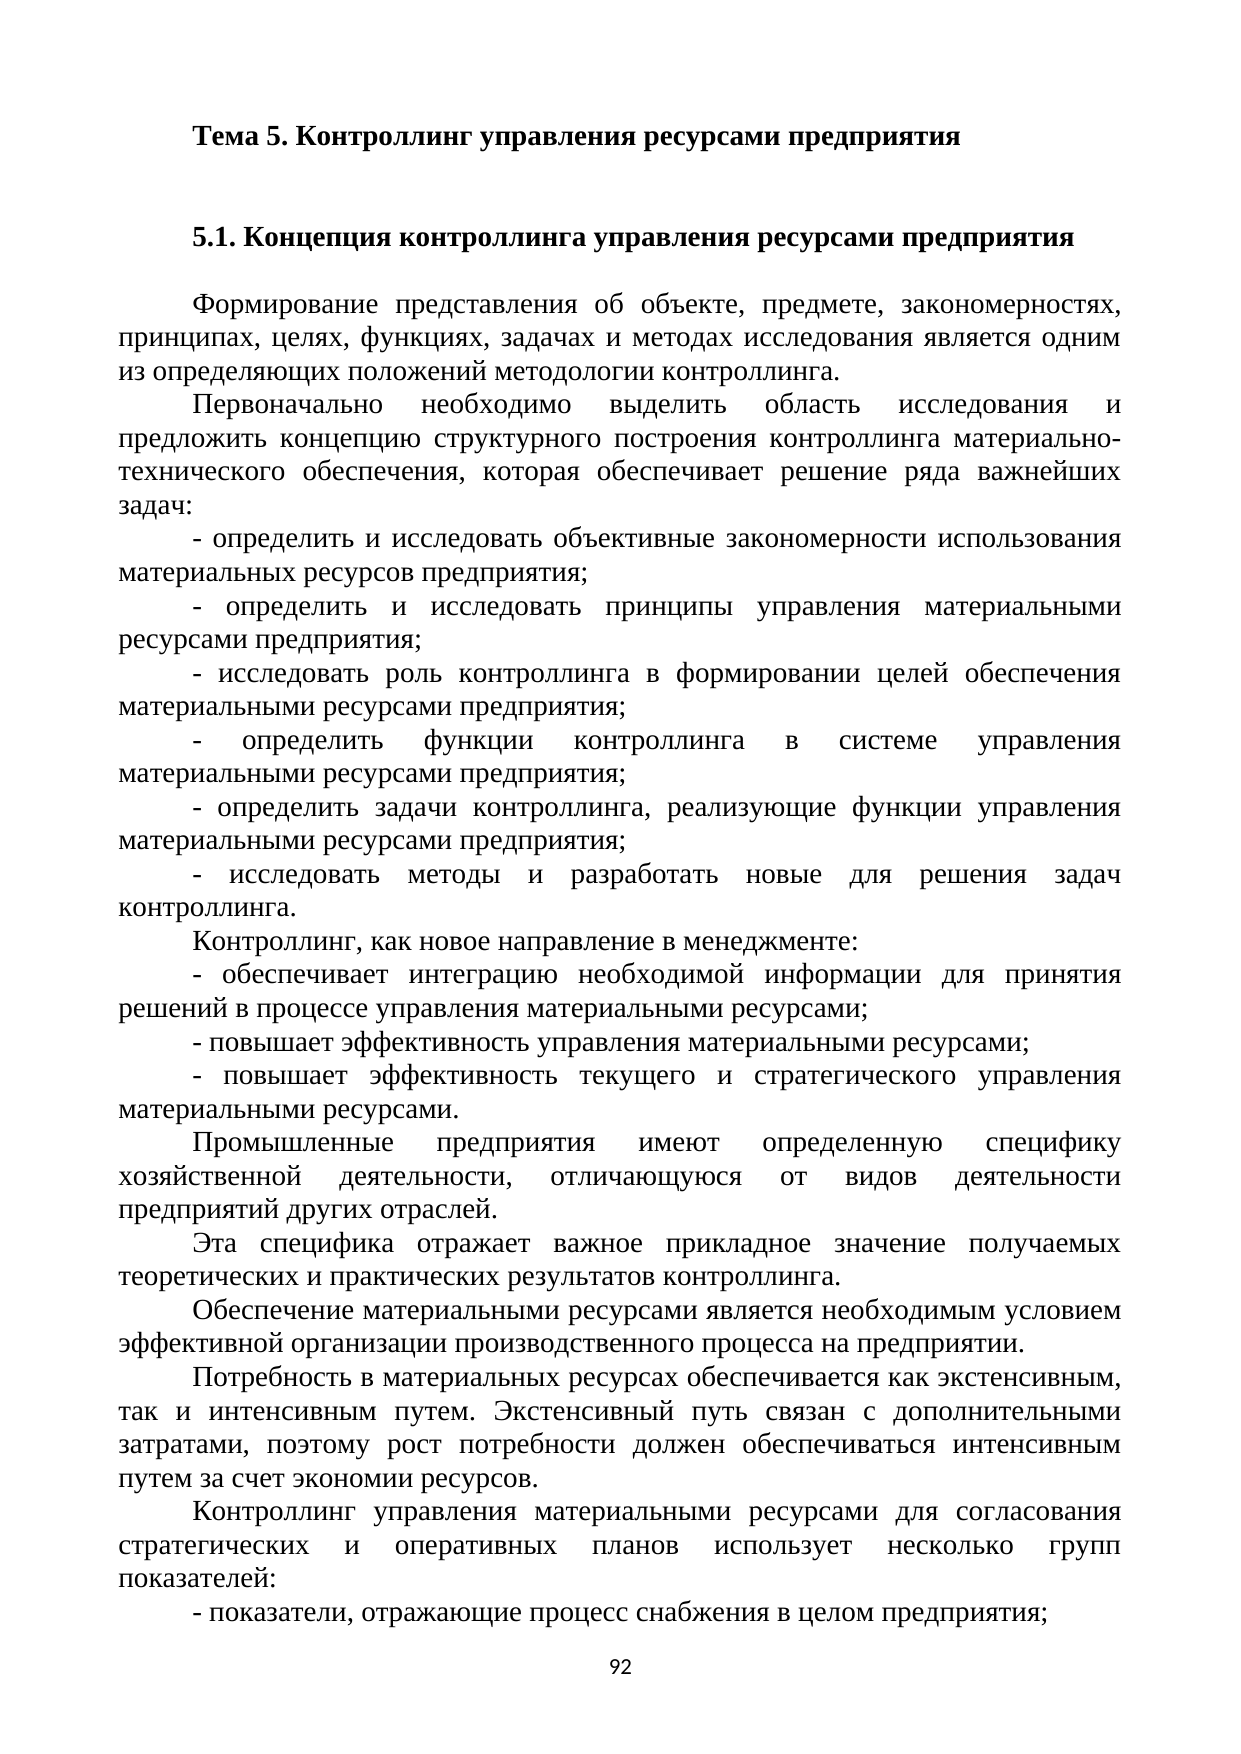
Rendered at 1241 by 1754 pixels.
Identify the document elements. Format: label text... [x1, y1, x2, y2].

list - определить и исследовать принципы управления материальными ресурсами предприятия; [118, 588, 1122, 655]
list Первоначально необходимо выделить область исследования и предложить концепцию структурного построения контроллинга материально-технического обеспечения, которая обеспечивает решение ряда важнейших задач: [118, 386, 1122, 521]
list - определить и исследовать объективные закономерности использования материальных ресурсов предприятия; [118, 521, 1122, 588]
list - исследовать роль контроллинга в формировании целей обеспечения материальными ресурсами предприятия; [118, 655, 1122, 722]
list - определить задачи контроллинга, реализующие функции управления материальными ресурсами предприятия; [118, 789, 1122, 856]
list - показатели, отражающие процесс снабжения в целом предприятия; [118, 1594, 1122, 1627]
list Тема 5. Контроллинг управления ресурсами предприятия [118, 118, 1122, 152]
list Формирование представления об объекте, предмете, закономерностях, принципах, целях, функциях, задачах и методах исследования является одним из определяющих положений методологии контроллинга. [118, 286, 1122, 386]
list - определить функции контроллинга в системе управления материальными ресурсами предприятия; [118, 722, 1122, 789]
list Обеспечение материальными ресурсами является необходимым условием эффективной организации производственного процесса на предприятии. [118, 1292, 1122, 1359]
text - обеспечивает интеграцию необходимой информации для принятия решений в процессе управления материальными ресурсами; [118, 957, 1122, 1024]
text - повышает эффективность управления материальными ресурсами; [118, 1024, 1122, 1057]
list Потребность в материальных ресурсах обеспечивается как экстенсивным, так и интенсивным путем. Экстенсивный путь связан с дополнительными затратами, поэтому рост потребности должен обеспечиваться интенсивным путем за счет экономии ресурсов. [118, 1359, 1122, 1493]
list Промышленные предприятия имеют определенную специфику хозяйственной деятельности, отличающуюся от видов деятельности предприятий других отраслей. [118, 1124, 1122, 1225]
list Эта специфика отражает важное прикладное значение получаемых теоретических и практических результатов контроллинга. [118, 1225, 1122, 1292]
list 5.1. Концепция контроллинга управления ресурсами предприятия [118, 219, 1122, 252]
list Контроллинг управления материальными ресурсами для согласования стратегических и оперативных планов использует несколько групп показателей: [118, 1493, 1122, 1594]
list Контроллинг, как новое направление в менеджменте: [118, 923, 1122, 957]
text - повышает эффективность текущего и стратегического управления материальными ресурсами. [118, 1057, 1122, 1124]
list - исследовать методы и разработать новые для решения задач контроллинга. [118, 856, 1122, 923]
